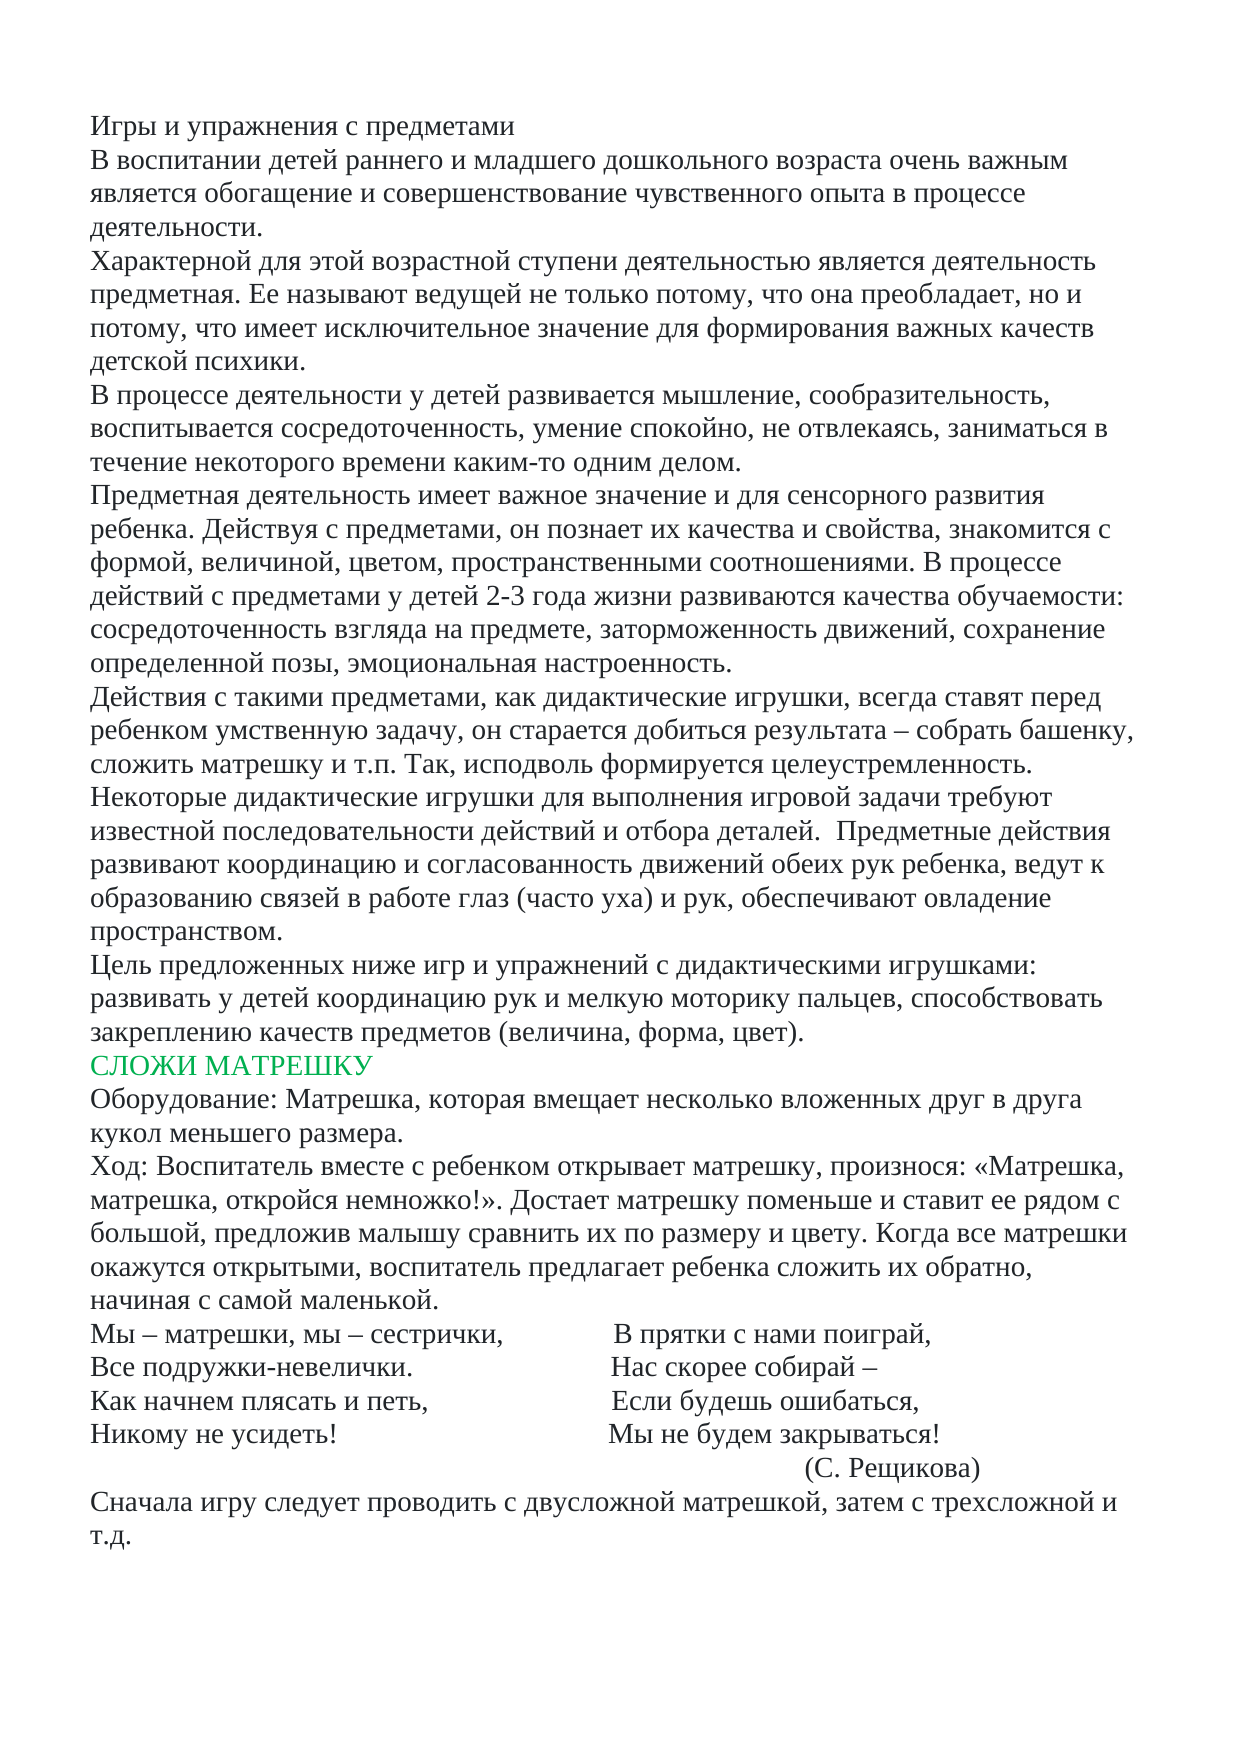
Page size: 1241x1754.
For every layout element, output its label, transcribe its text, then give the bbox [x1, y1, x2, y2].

text В процессе деятельности у детей развивается мышление, сообразительность, воспитывается сосредоточенность, умение спокойно, не отвлекаясь, заниматься в течение некоторого времени каким-то одним делом. [90, 377, 1137, 477]
text Никому не усидеть! Мы не будем закрываться! [90, 1417, 1137, 1450]
text Как начнем плясать и петь, Если будешь ошибаться, [90, 1383, 1137, 1417]
text Характерной для этой возрастной ступени деятельностью является деятельность предметная. Ее называют ведущей не только потому, что она преобладает, но и потому, что имеет исключительное значение для формирования важных качеств детской психики. [90, 243, 1137, 377]
text Ход: Воспитатель вместе с ребенком открывает матрешку, произнося: «Матрешка, матрешка, откройся немножко!». Достает матрешку поменьше и ставит ее рядом с большой, предложив малышу сравнить их по размеру и цвету. Когда все матрешки окажутся открытыми, воспитатель предлагает ребенка сложить их обратно, начиная с самой маленькой. [90, 1148, 1137, 1316]
text Цель предложенных ниже игр и упражнений с дидактическими игрушками: развивать у детей координацию рук и мелкую моторику пальцев, способствовать закреплению качеств предметов (величина, форма, цвет). [90, 947, 1137, 1048]
text СЛОЖИ МАТРЕШКУ [90, 1048, 1137, 1081]
text Действия с такими предметами, как дидактические игрушки, всегда ставят перед ребенком умственную задачу, он старается добиться результата – собрать башенку, сложить матрешку и т.п. Так, исподволь формируется целеустремленность. Некоторые дидактические игрушки для выполнения игровой задачи требуют известной последовательности действий и отбора деталей. Предметные действия развивают координацию и согласованность движений обеих рук ребенка, ведут к образованию связей в работе глаз (часто уха) и рук, обеспечивают овладение пространством. [90, 679, 1137, 947]
text В воспитании детей раннего и младшего дошкольного возраста очень важным является обогащение и совершенствование чувственного опыта в процессе деятельности. [90, 142, 1137, 243]
text Оборудование: Матрешка, которая вмещает несколько вложенных друг в друга кукол меньшего размера. [90, 1081, 1137, 1148]
text Все подружки-невелички. Нас скорее собирай – [90, 1349, 1137, 1383]
text (С. Рещикова) [90, 1450, 1137, 1484]
text Предметная деятельность имеет важное значение и для сенсорного развития ребенка. Действуя с предметами, он познает их качества и свойства, знакомится с формой, величиной, цветом, пространственными соотношениями. В процессе действий с предметами у детей 2-3 года жизни развиваются качества обучаемости: сосредоточенность взгляда на предмете, заторможенность движений, сохранение определенной позы, эмоциональная настроенность. [90, 477, 1137, 679]
text Мы – матрешки, мы – сестрички, В прятки с нами поиграй, [90, 1316, 1137, 1349]
text Игры и упражнения с предметами [90, 108, 1137, 142]
text Сначала игру следует проводить с двусложной матрешкой, затем с трехсложной и т.д. [90, 1484, 1137, 1551]
